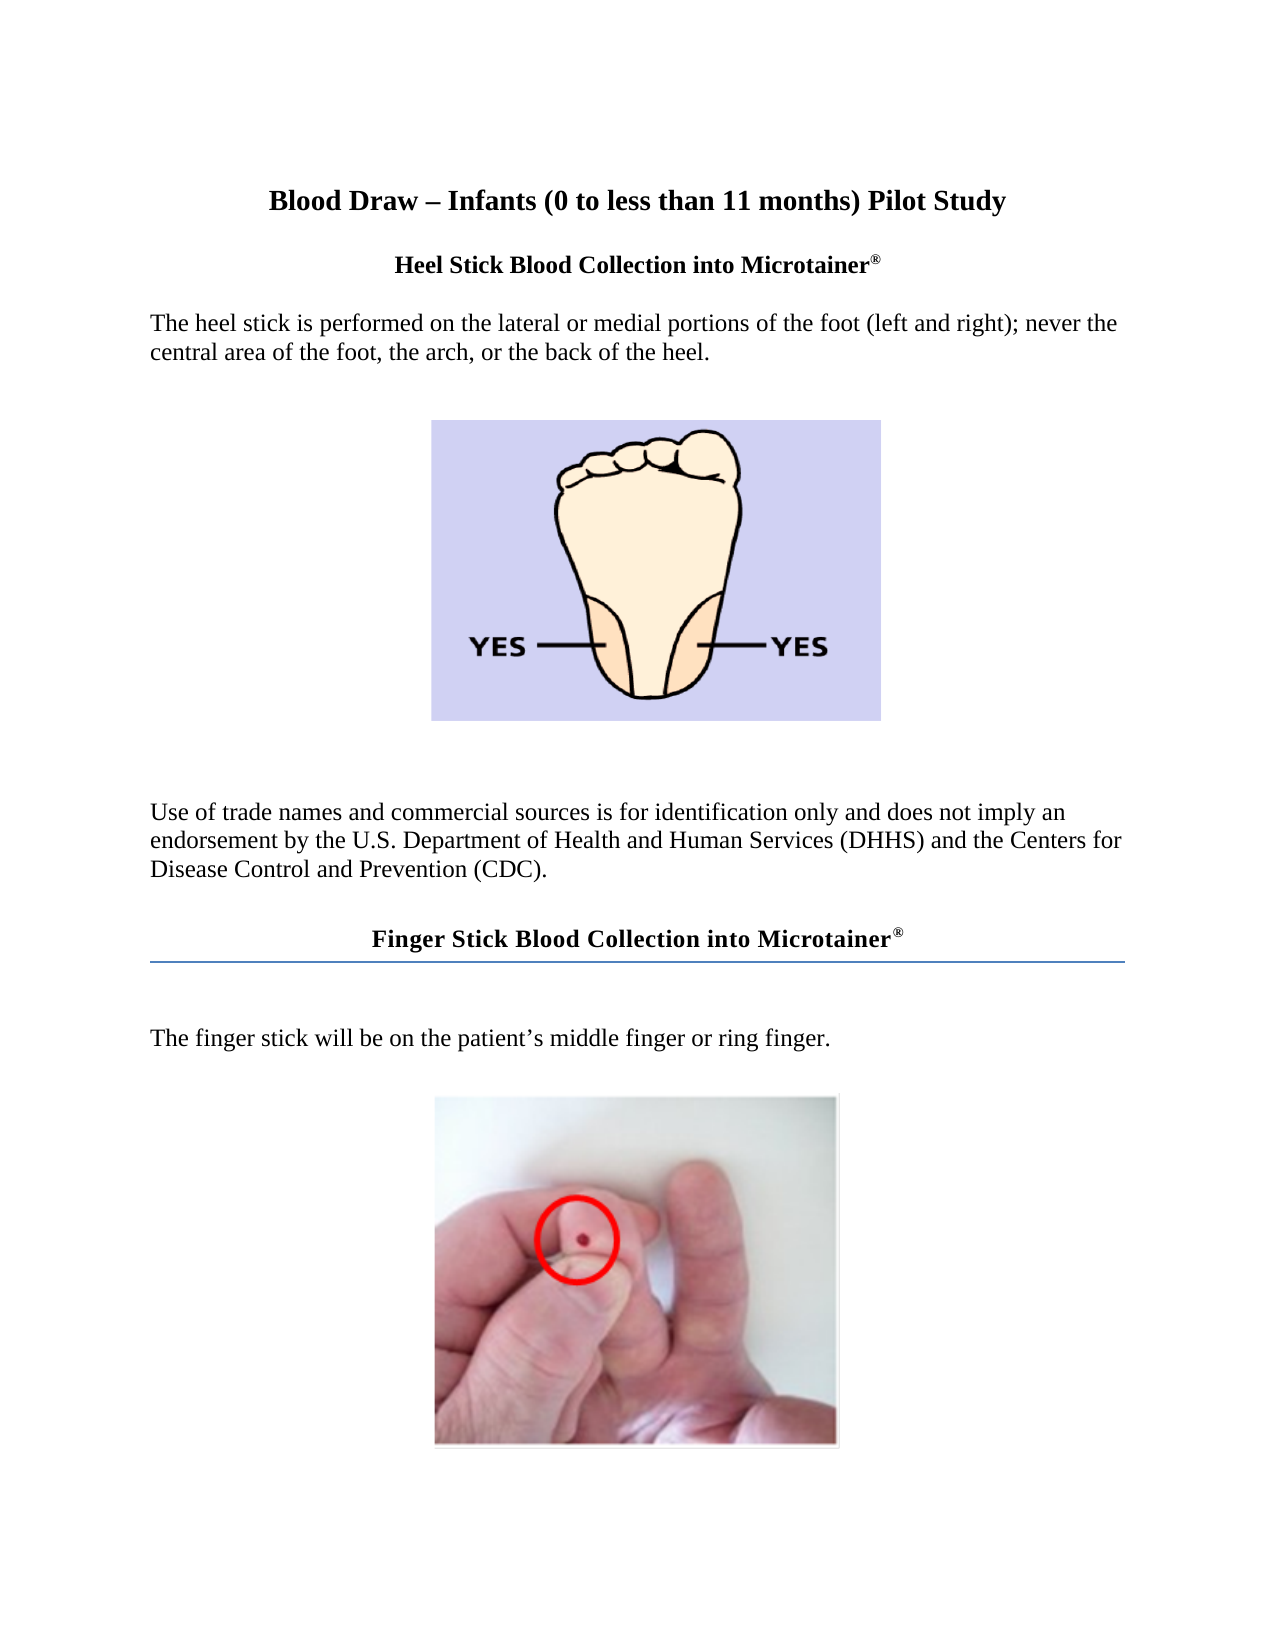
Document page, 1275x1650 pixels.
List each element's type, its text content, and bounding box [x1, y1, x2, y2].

picture [434, 1093, 841, 1450]
text The heel stick is performed on the lateral or medial portions of the foot (left and right); never the central area of the foot, the arch, or the back of the heel. [150, 308, 1125, 366]
text Heel Stick Blood Collection into Microtainer® [150, 251, 1125, 279]
text Blood Draw – Infants (0 to less than 11 months) Pilot Study [150, 183, 1125, 217]
text The finger stick will be on the patient’s middle finger or ring finger. [150, 1023, 1125, 1052]
title Finger Stick Blood Collection into Microtainer® [150, 924, 1125, 961]
text Use of trade names and commercial sources is for identification only and does not imply an endorsement by the U.S. Department of Health and Human Services (DHHS) and the Centers for Disease Control and Prevention (CDC). [150, 797, 1125, 883]
